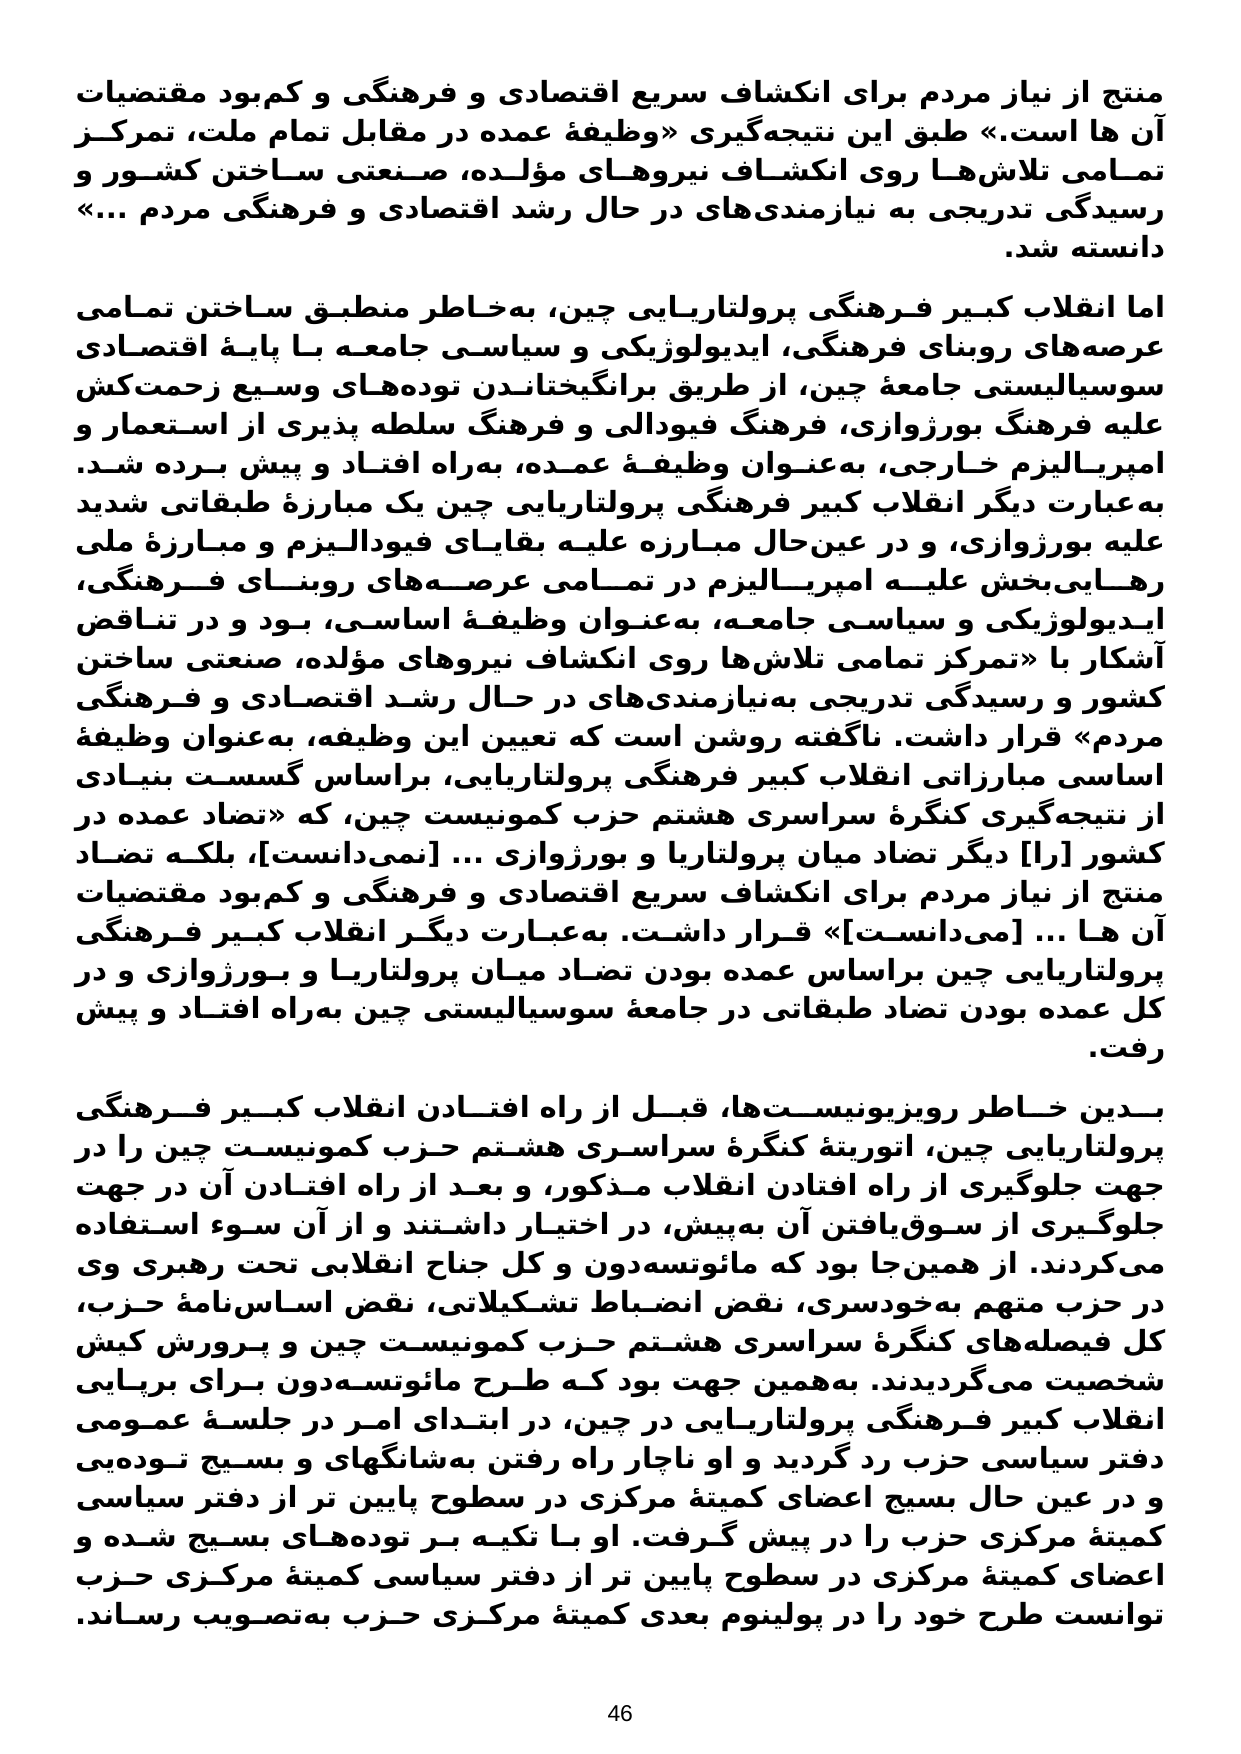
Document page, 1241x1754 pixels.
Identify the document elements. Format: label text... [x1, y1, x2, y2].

text اما انقلاب کبیر فرهنگی پرولتاریایی چین، به‌خاطر منطبق ساختن تمامی عرصه‌های روبنای فرهنگی، ایدیولوژیکی و سیاسی جامعه با پایۀ اقتصادی سوسیالیستی جامعۀ چین، از طریق برانگیختاندن توده‌های وسیع زحمت‌کش علیه فرهنگ بورژوازی، فرهنگ فیودالی و فرهنگ سلطه پذیری از استعمار و امپریالیزم خارجی، به‌عنوان وظیفۀ عمده، به‌راه افتاد و پیش برده شد. به‌عبارت دیگر انقلاب کبیر فرهنگی پرولتاریایی چین یک مبارزۀ طبقاتی شدید علیه بورژوازی، و در عین‌حال مبارزه علیه بقایای فیودالیزم و مبارزۀ ملی رهایی‌بخش علیه امپریالیزم در تمامی عرصه‌های روبنای فرهنگی، ایدیولوژیکی و سیاسی جامعه، به‌عنوان وظیفۀ اساسی، بود و در تناقض آشکار با «تمرکز تمامی تلاش‌ها روی انکشاف نیروهای مؤلده، صنعتی ساختن کشور و رسیدگی تدریجی به‌نیازمندی‌های در حال رشد اقتصادی و فرهنگی مردم» قرار داشت. ناگفته روشن است که تعیین این وظیفه، به‌عنوان وظیفۀ اساسی مبارزاتی انقلاب کبیر فرهنگی پرولتاریایی، براساس گسست بنیادی از نتیجه‌گیری کنگرۀ سراسری هشتم حزب کمونیست چین، که «تضاد عمده در کشور [را] دیگر تضاد میان پرولتاریا و بورژوازی ... [نمی‌دانست]، بلکه تضاد منتج از نیاز مردم برای انکشاف سریع اقتصادی و فرهنگی و کم‌بود مقتضیات آن ها ... [می‌دانست]» قرار داشت. به‌عبارت دیگر انقلاب کبیر فرهنگی پرولتاریایی چین براساس عمده بودن تضاد میان پرولتاریا و بورژوازی و در کل عمده بودن تضاد طبقاتی در جامعۀ سوسیالیستی چین به‌‌راه افتاد و پیش رفت. [75, 291, 1165, 1065]
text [75, 75, 1165, 265]
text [75, 1091, 1165, 1631]
